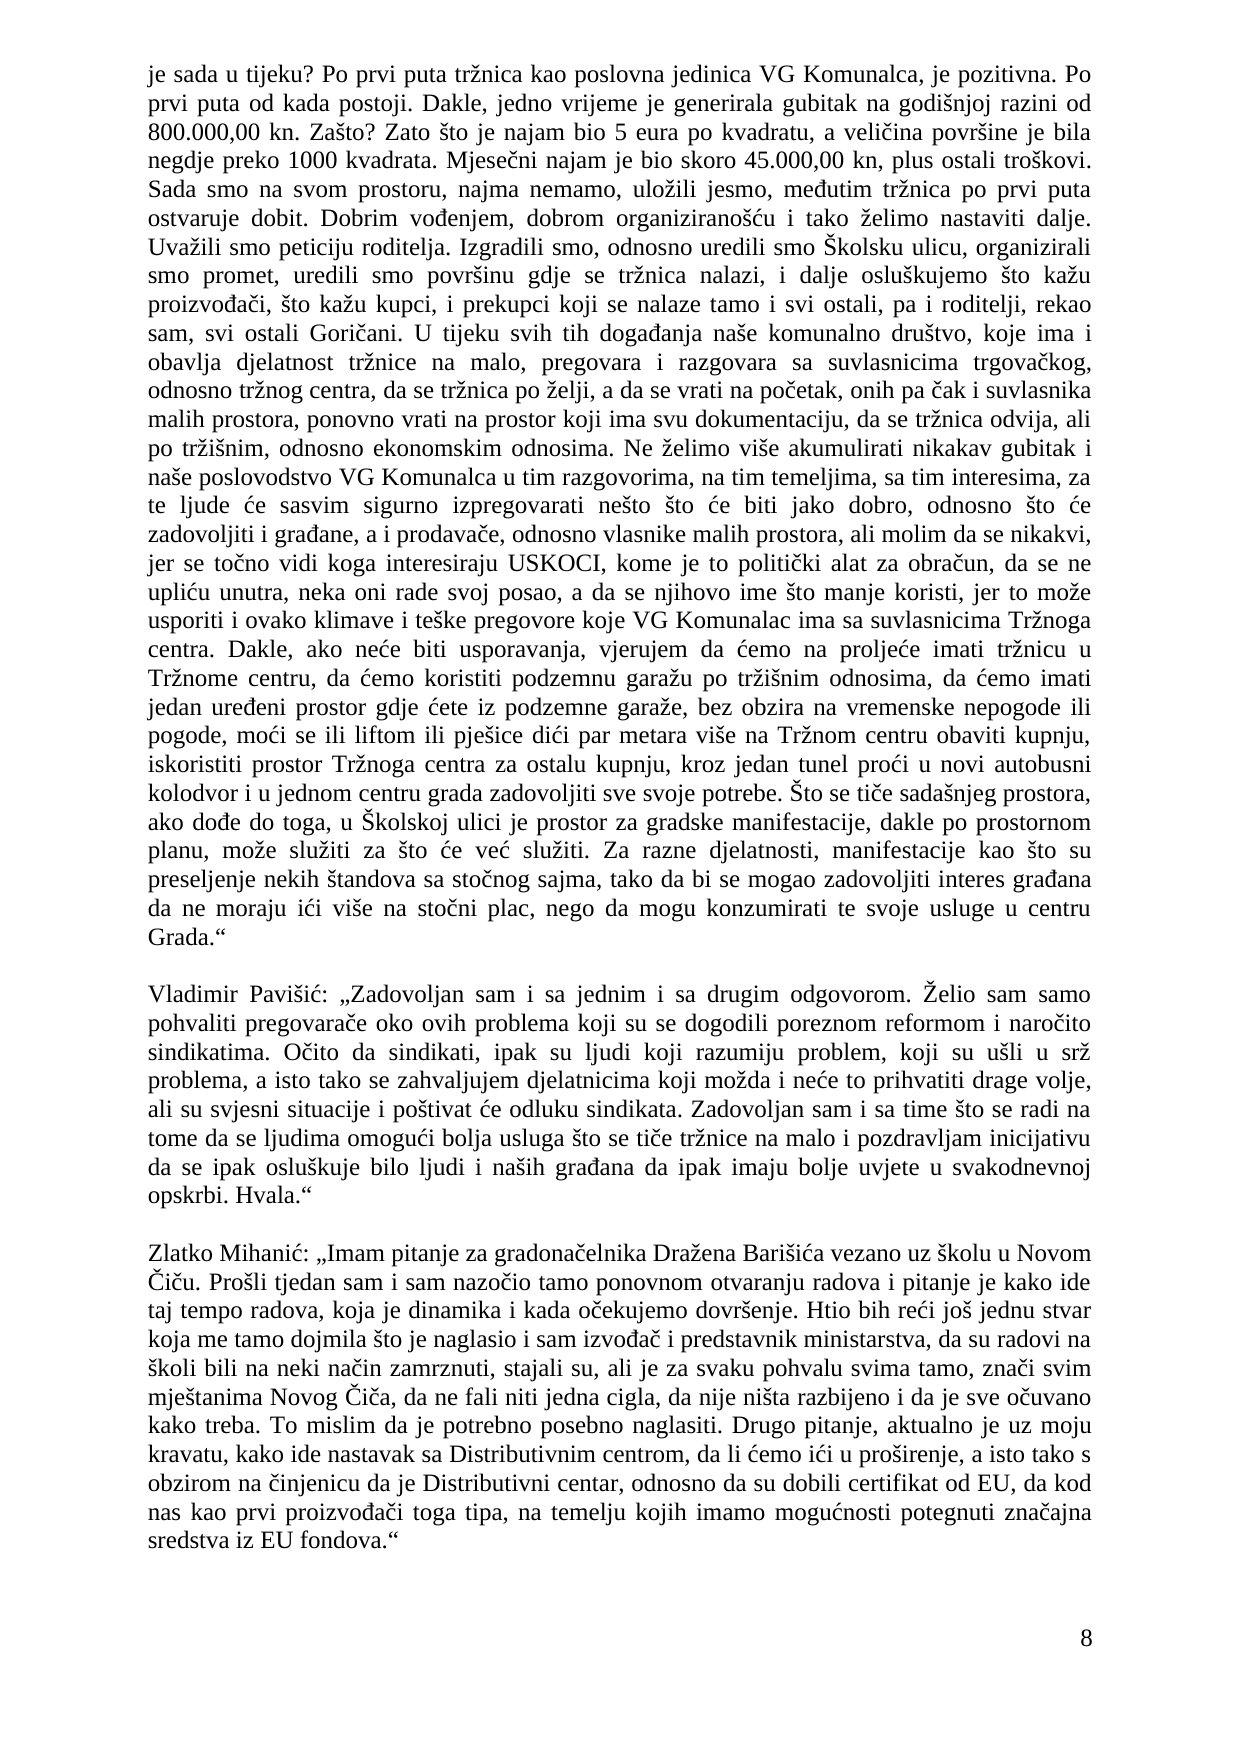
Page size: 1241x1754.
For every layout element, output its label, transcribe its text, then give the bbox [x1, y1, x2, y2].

text Vladimir Pavišić: „Zadovoljan sam i sa jednim i sa drugim odgovorom. Želio sam samo pohvaliti pregovarače oko ovih problema koji su se dogodili poreznom reformom i naročito sindikatima. Očito da sindikati, ipak su ljudi koji razumiju problem, koji su ušli u srž problema, a isto tako se zahvaljujem djelatnicima koji možda i neće to prihvatiti drage volje, ali su svjesni situacije i poštivat će odluku sindikata. Zadovoljan sam i sa time što se radi na tome da se ljudima omogući bolja usluga što se tiče tržnice na malo i pozdravljam inicijativu da se ipak osluškuje bilo ljudi i naših građana da ipak imaju bolje uvjete u svakodnevnoj opskrbi. Hvala.“ [148, 979, 1093, 1209]
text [148, 59, 1093, 950]
text Zlatko Mihanić: „Imam pitanje za gradonačelnika Dražena Barišića vezano uz školu u Novom Čiču. Prošli tjedan sam i sam nazočio tamo ponovnom otvaranju radova i pitanje je kako ide taj tempo radova, koja je dinamika i kada očekujemo dovršenje. Htio bih reći još jednu stvar koja me tamo dojmila što je naglasio i sam izvođač i predstavnik ministarstva, da su radovi na školi bili na neki način zamrznuti, stajali su, ali je za svaku pohvalu svima tamo, znači svim mještanima Novog Čiča, da ne fali niti jedna cigla, da nije ništa razbijeno i da je sve očuvano kako treba. To mislim da je potrebno posebno naglasiti. Drugo pitanje, aktualno je uz moju kravatu, kako ide nastavak sa Distributivnim centrom, da li ćemo ići u proširenje, a isto tako s obzirom na činjenicu da je Distributivni centar, odnosno da su dobili certifikat od EU, da kod nas kao prvi proizvođači toga tipa, na temelju kojih imamo mogućnosti potegnuti značajna sredstva iz EU fondova.“ [148, 1238, 1093, 1554]
